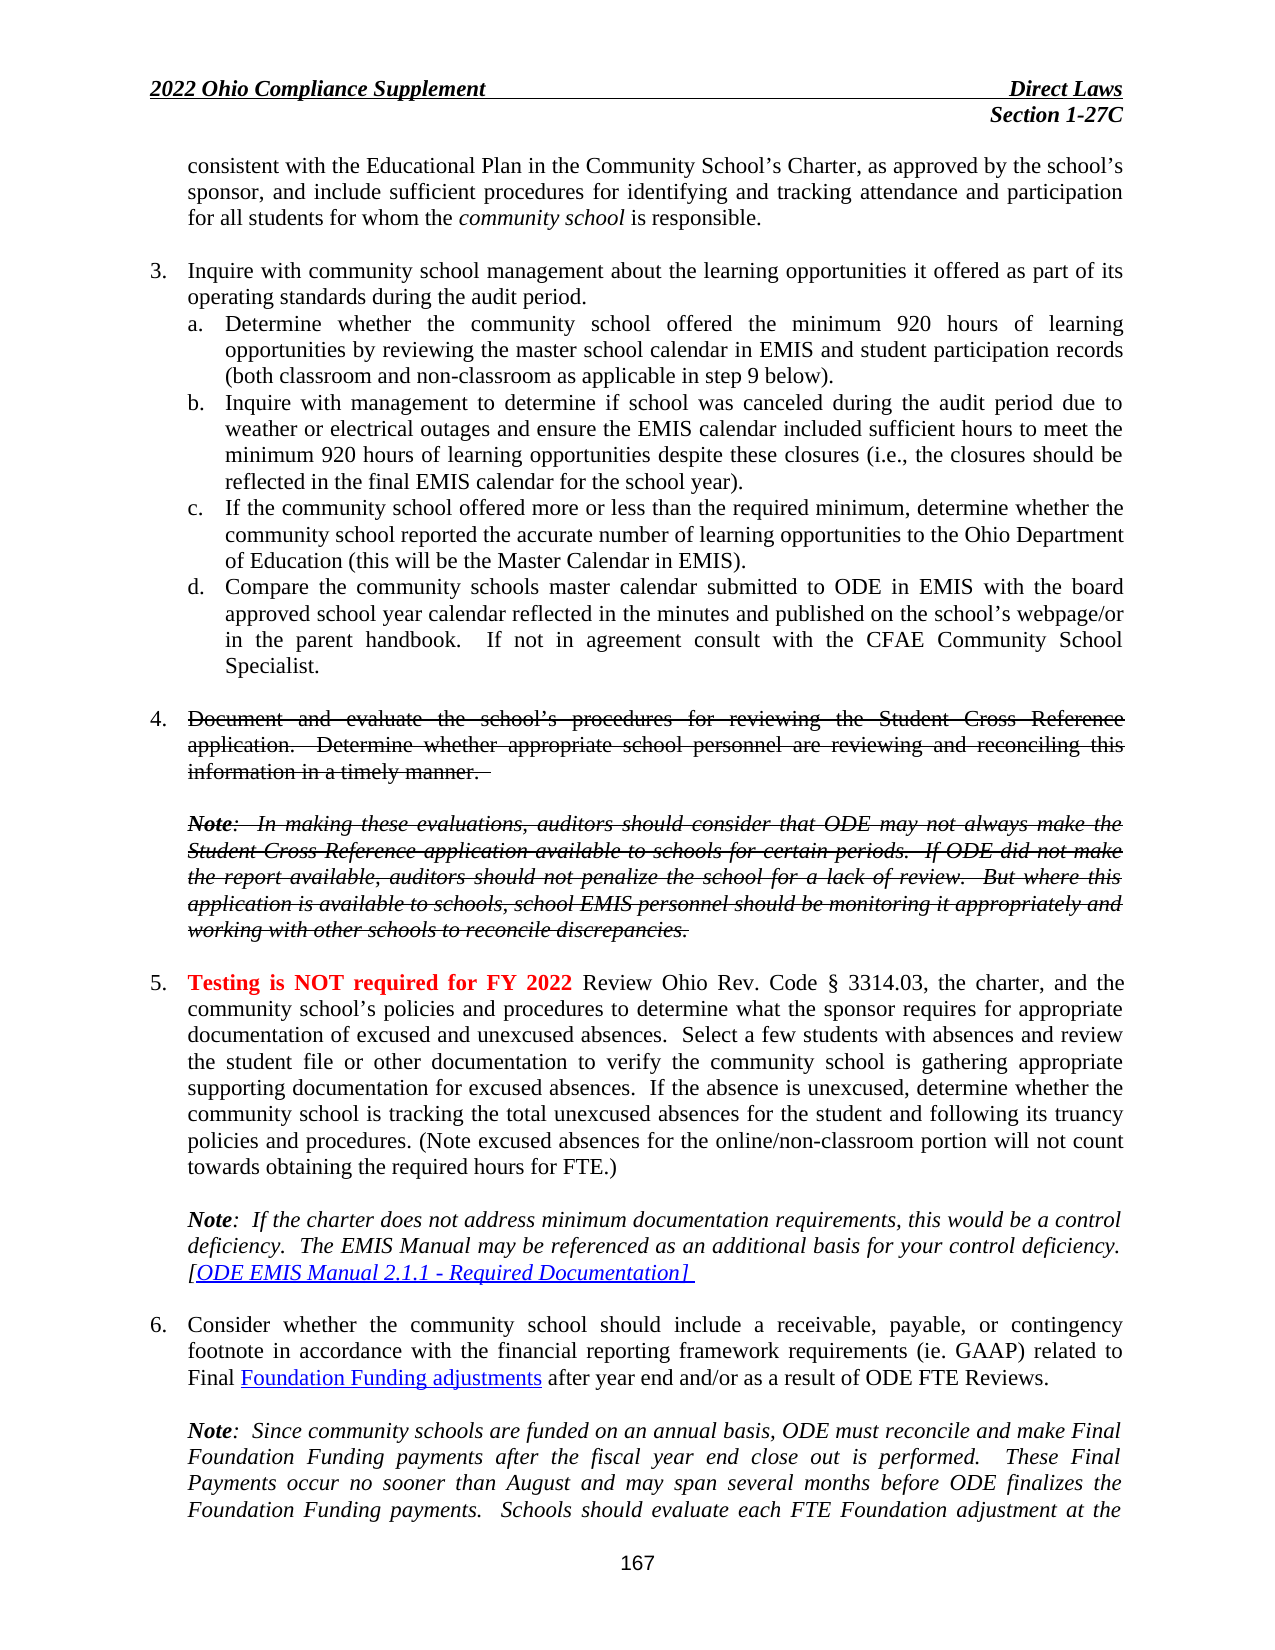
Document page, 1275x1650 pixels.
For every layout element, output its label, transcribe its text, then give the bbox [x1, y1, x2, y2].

list Document and evaluate the school’s procedures for reviewing the Student Cross Reference application. Determine whether appropriate school personnel are reviewing and reconciling this information in a timely manner. [150, 705, 1125, 784]
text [187, 1417, 1125, 1522]
text Note: If the charter does not address minimum documentation requirements, this would be a control deficiency. The EMIS Manual may be referenced as an additional basis for your control deficiency. [ODE EMIS Manual 2.1.1 - Required Documentation] [187, 1206, 1125, 1285]
list If the community school offered more or less than the required minimum, determine whether the community school reported the accurate number of learning opportunities to the Ohio Department of Education (this will be the Master Calendar in EMIS). [187, 494, 1125, 573]
text Note: In making these evaluations, auditors should consider that ODE may not always make the Student Cross Reference application available to schools for certain periods. If ODE did not make the report available, auditors should not penalize the school for a lack of review. But where this application is available to schools, school EMIS personnel should be monitoring it appropriately and working with other schools to reconcile discrepancies. [187, 811, 1125, 942]
list Compare the community schools master calendar submitted to ODE in EMIS with the board approved school year calendar reflected in the minutes and published on the school’s webpage/or in the parent handbook. If not in agreement consult with the CFAE Community School Specialist. [187, 573, 1125, 679]
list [150, 152, 1125, 231]
list Determine whether the community school offered the minimum 920 hours of learning opportunities by reviewing the master school calendar in EMIS and student participation records (both classroom and non-classroom as applicable in step 9 below). [187, 310, 1125, 389]
list Testing is NOT required for FY 2022 Review Ohio Rev. Code § 3314.03, the charter, and the community school’s policies and procedures to determine what the sponsor requires for appropriate documentation of excused and unexcused absences. Select a few students with absences and review the student file or other documentation to verify the community school is gathering appropriate supporting documentation for excused absences. If the absence is unexcused, determine whether the community school is tracking the total unexcused absences for the student and following its truancy policies and procedures. (Note excused absences for the online/non-classroom portion will not count towards obtaining the required hours for FTE.) [150, 969, 1125, 1179]
list Inquire with community school management about the learning opportunities it offered as part of its operating standards during the audit period. [150, 257, 1125, 310]
list Inquire with management to determine if school was canceled during the audit period due to weather or electrical outages and ensure the EMIS calendar included sufficient hours to meet the minimum 920 hours of learning opportunities despite these closures (i.e., the closures should be reflected in the final EMIS calendar for the school year). [187, 389, 1125, 494]
list Consider whether the community school should include a receivable, payable, or contingency footnote in accordance with the financial reporting framework requirements (ie. GAAP) related to Final Foundation Funding adjustments after year end and/or as a result of ODE FTE Reviews. [150, 1311, 1125, 1390]
